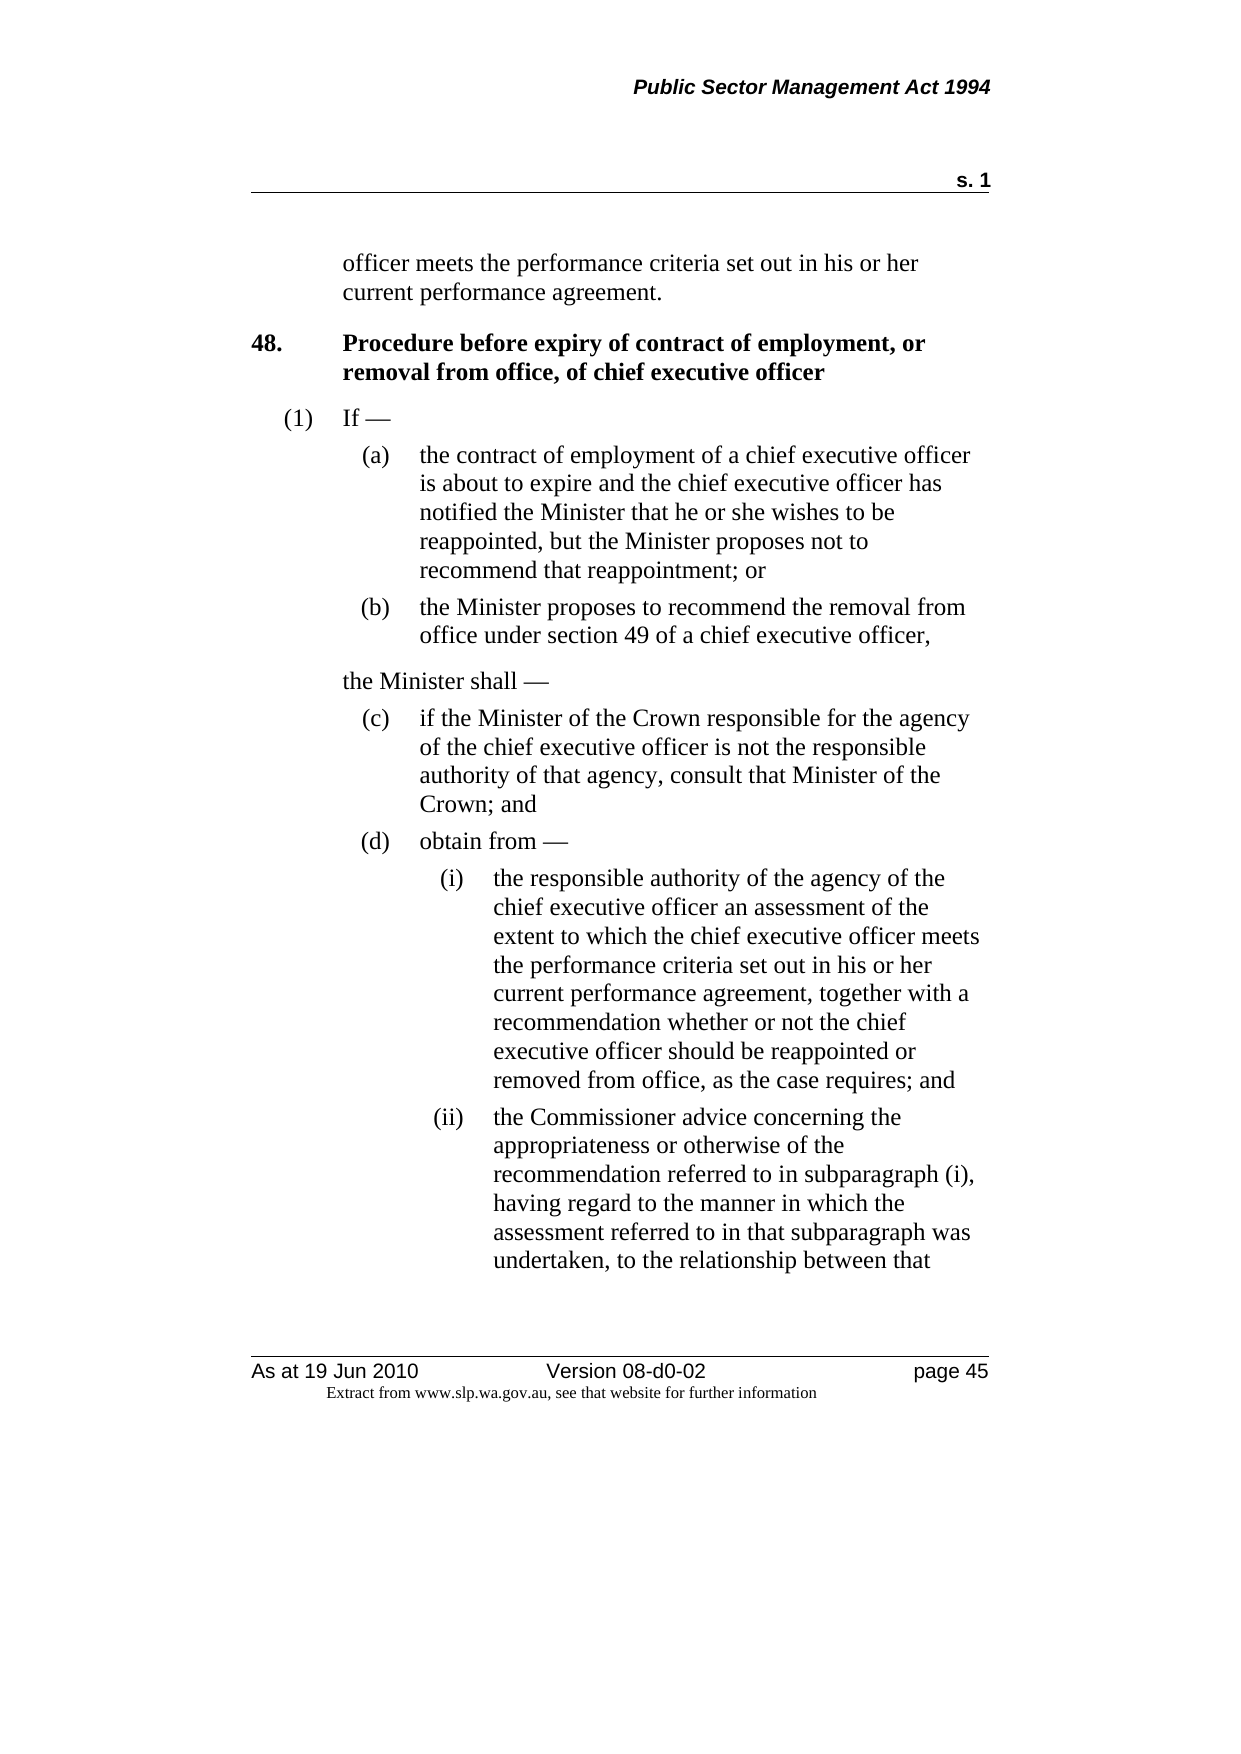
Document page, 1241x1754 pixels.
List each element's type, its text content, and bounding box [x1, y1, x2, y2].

text (c) if the Minister of the Crown responsible for the agency of the chief executive officer is not the responsible authority of that agency, consult that Minister of the Crown; and [251, 703, 989, 818]
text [251, 248, 989, 306]
text (1) If — [251, 403, 989, 431]
text (i) the responsible authority of the agency of the chief executive officer an assessment of the extent to which the chief executive officer meets the performance criteria set out in his or her current performance agreement, together with a recommendation whether or not the chief executive officer should be reappointed or removed from office, as the case requires; and [251, 863, 989, 1093]
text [251, 1102, 989, 1274]
text (b) the Minister proposes to recommend the removal from office under section 49 of a chief executive officer, [251, 592, 989, 649]
text (a) the contract of employment of a chief executive officer is about to expire and the chief executive officer has notified the Minister that he or she wishes to be reappointed, but the Minister proposes not to recommend that reappointment; or [251, 440, 989, 583]
text (d) obtain from — [251, 826, 989, 855]
text the Minister shall — [251, 666, 989, 695]
subtitle 48. Procedure before expiry of contract of employment, or removal from office, of chief executive officer [251, 328, 989, 386]
